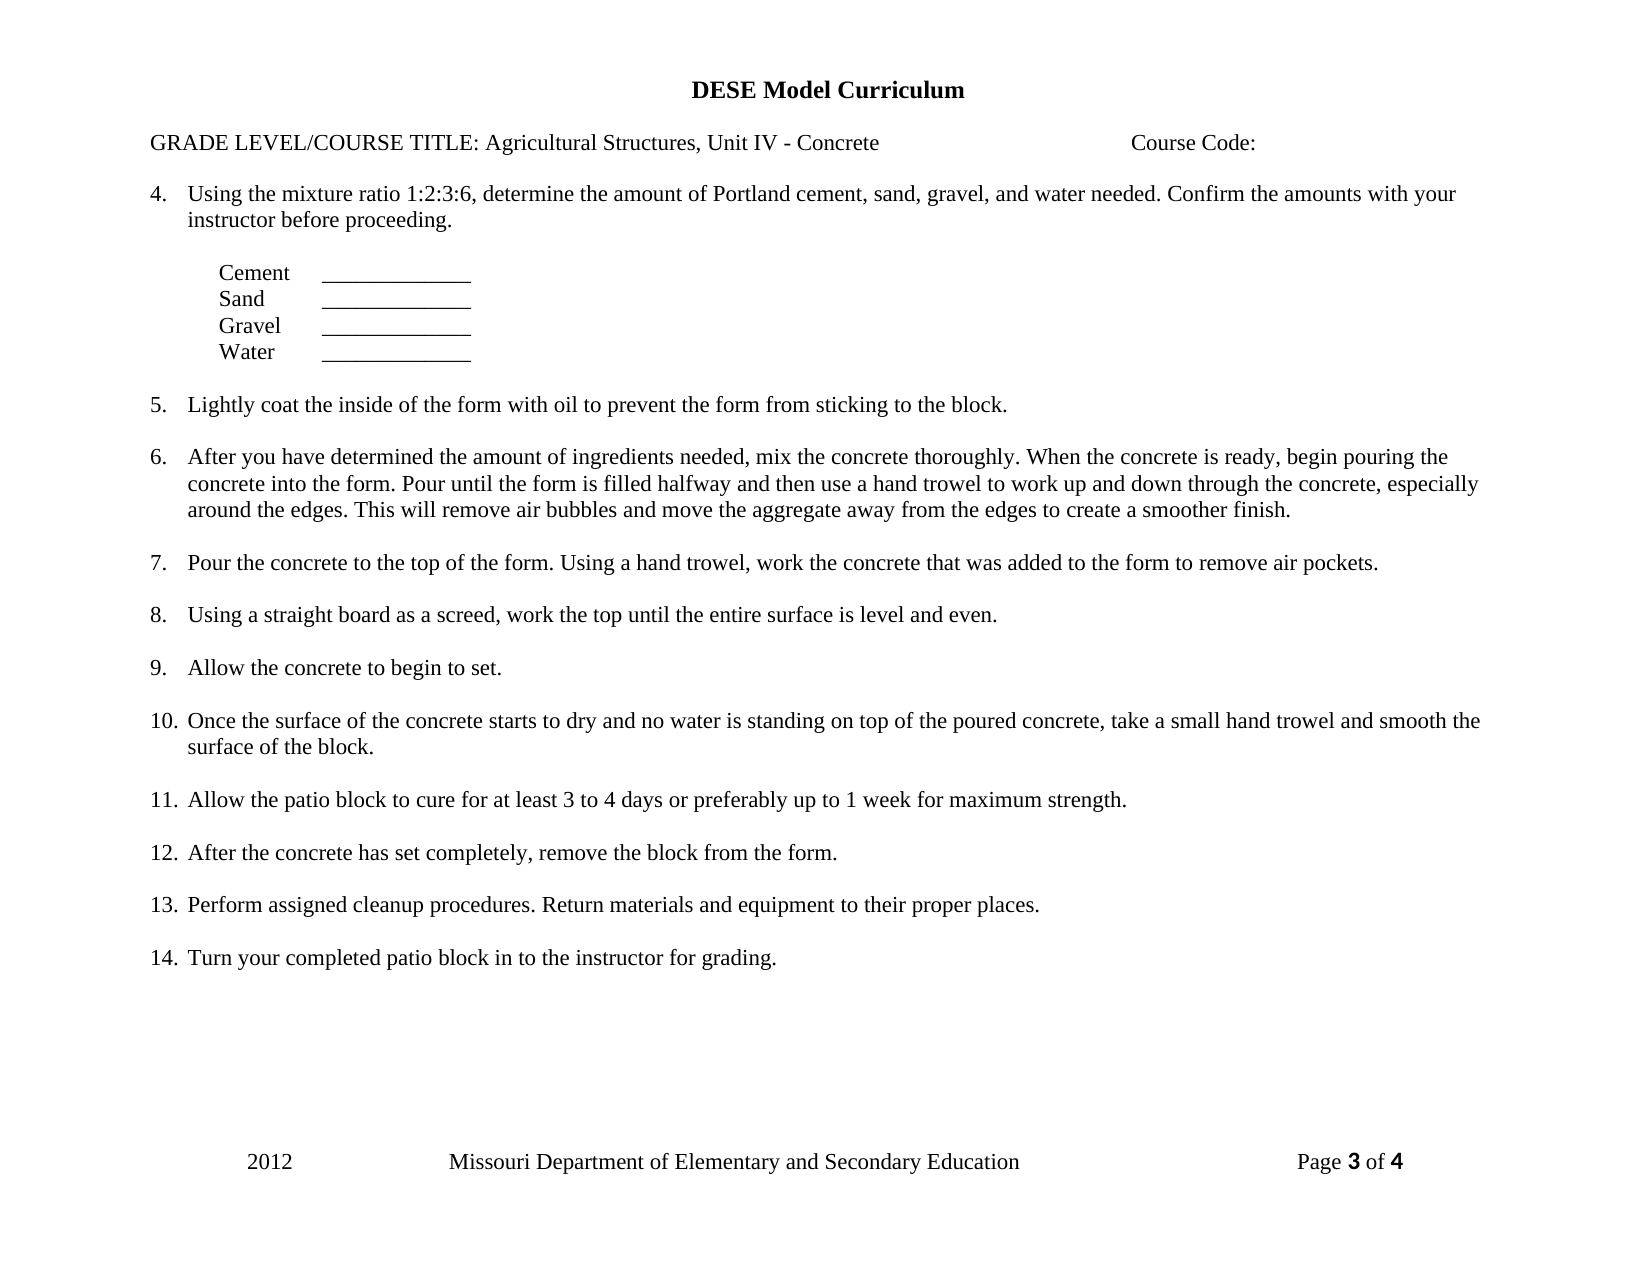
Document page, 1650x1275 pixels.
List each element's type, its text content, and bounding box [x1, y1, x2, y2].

text 5. Lightly coat the inside of the form with oil to prevent the form from sticking to the block. [150, 391, 1500, 417]
text 7. Pour the concrete to the top of the form. Using a hand trowel, work the concrete that was added to the form to remove air pockets. [150, 549, 1500, 575]
text 4. Using the mixture ratio 1:2:3:6, determine the amount of Portland cement, sand, gravel, and water needed. Confirm the amounts with your instructor before proceeding. [150, 180, 1500, 233]
text 13. Perform assigned cleanup procedures. Return materials and equipment to their proper places. [150, 891, 1500, 918]
text 12. After the concrete has set completely, remove the block from the form. [150, 839, 1500, 865]
text Cement _____________ [219, 259, 1500, 285]
text 14. Turn your completed patio block in to the instructor for grading. [150, 944, 1500, 971]
text 11. Allow the patio block to cure for at least 3 to 4 days or preferably up to 1 week for maximum strength. [150, 786, 1500, 812]
text 9. Allow the concrete to begin to set. [150, 654, 1500, 681]
text Gravel _____________ [219, 312, 1500, 338]
text Sand _____________ [219, 285, 1500, 312]
text 8. Using a straight board as a screed, work the top until the entire surface is level and even. [150, 602, 1500, 628]
text 6. After you have determined the amount of ingredients needed, mix the concrete thoroughly. When the concrete is ready, begin pouring the concrete into the form. Pour until the form is filled halfway and then use a hand trowel to work up and down through the concrete, especially around the edges. This will remove air bubbles and move the aggregate away from the edges to create a smoother finish. [150, 443, 1500, 522]
text 10. Once the surface of the concrete starts to dry and no water is standing on top of the poured concrete, take a small hand trowel and smooth the surface of the block. [150, 707, 1500, 760]
text Water _____________ [219, 338, 1500, 364]
